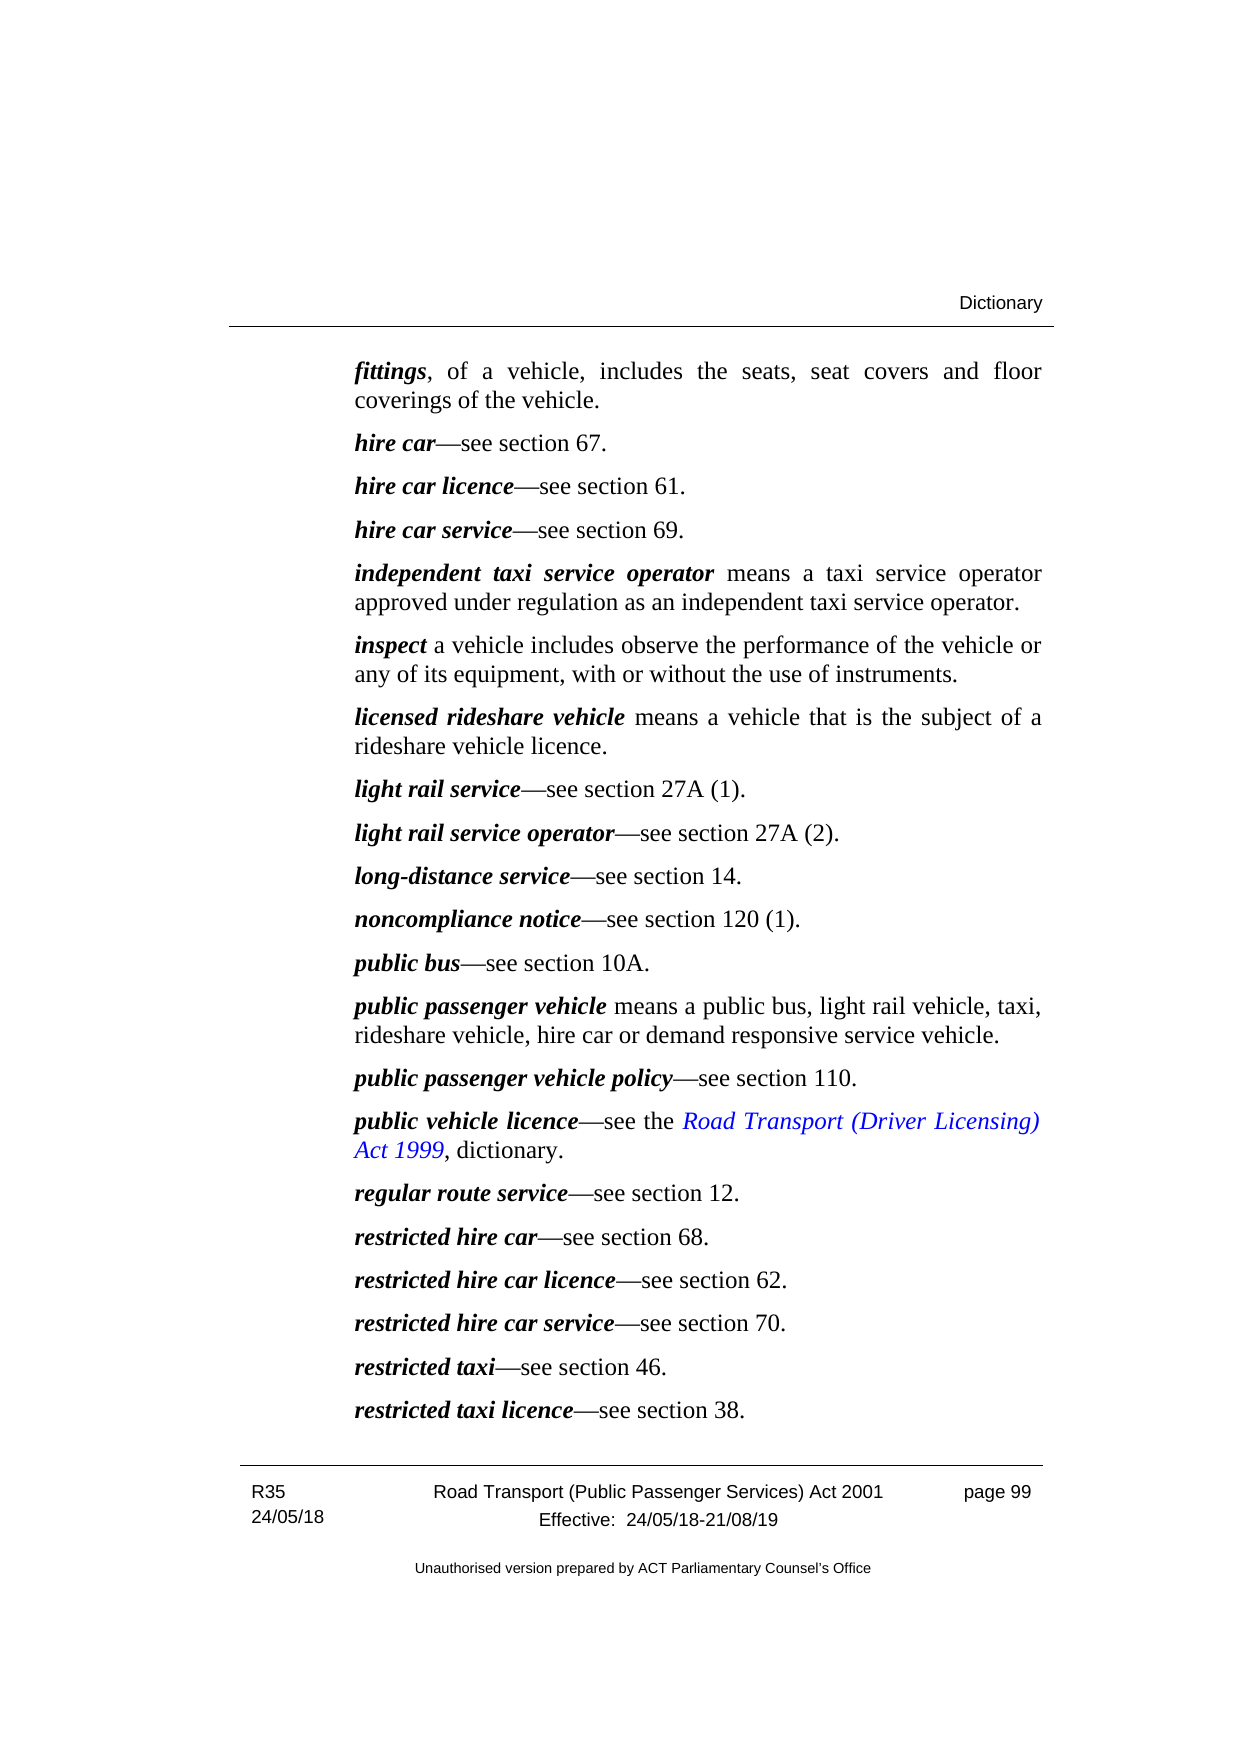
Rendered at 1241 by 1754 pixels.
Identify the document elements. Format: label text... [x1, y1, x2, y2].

text public passenger vehicle policy—see section 110. [354, 1063, 1042, 1092]
text public vehicle licence—see the Road Transport (Driver Licensing) Act 1999, dictionary. [354, 1106, 1042, 1164]
text restricted taxi—see section 46. [354, 1352, 1042, 1381]
text restricted hire car licence—see section 62. [354, 1265, 1042, 1294]
text independent taxi service operator means a taxi service operator approved under regulation as an independent taxi service operator. [354, 558, 1042, 616]
text noncompliance notice—see section 120 (1). [354, 904, 1042, 933]
text light rail service—see section 27A (1). [354, 774, 1042, 803]
text hire car—see section 67. [354, 428, 1042, 457]
text long-distance service—see section 14. [354, 861, 1042, 890]
text restricted hire car service—see section 70. [354, 1308, 1042, 1337]
text restricted hire car—see section 68. [354, 1222, 1042, 1251]
text fittings, of a vehicle, includes the seats, seat covers and floor coverings of the vehicle. [354, 356, 1042, 413]
text hire car service—see section 69. [354, 515, 1042, 543]
text hire car licence—see section 61. [354, 471, 1042, 500]
text public passenger vehicle means a public bus, light rail vehicle, taxi, rideshare vehicle, hire car or demand responsive service vehicle. [354, 991, 1042, 1048]
text light rail service operator—see section 27A (2). [354, 818, 1042, 846]
text licensed rideshare vehicle means a vehicle that is the subject of a rideshare vehicle licence. [354, 702, 1042, 760]
text public bus—see section 10A. [354, 948, 1042, 976]
text regular route service—see section 12. [354, 1178, 1042, 1207]
text inspect a vehicle includes observe the performance of the vehicle or any of its equipment, with or without the use of instruments. [354, 630, 1042, 688]
text restricted taxi licence—see section 38. [354, 1395, 1042, 1424]
